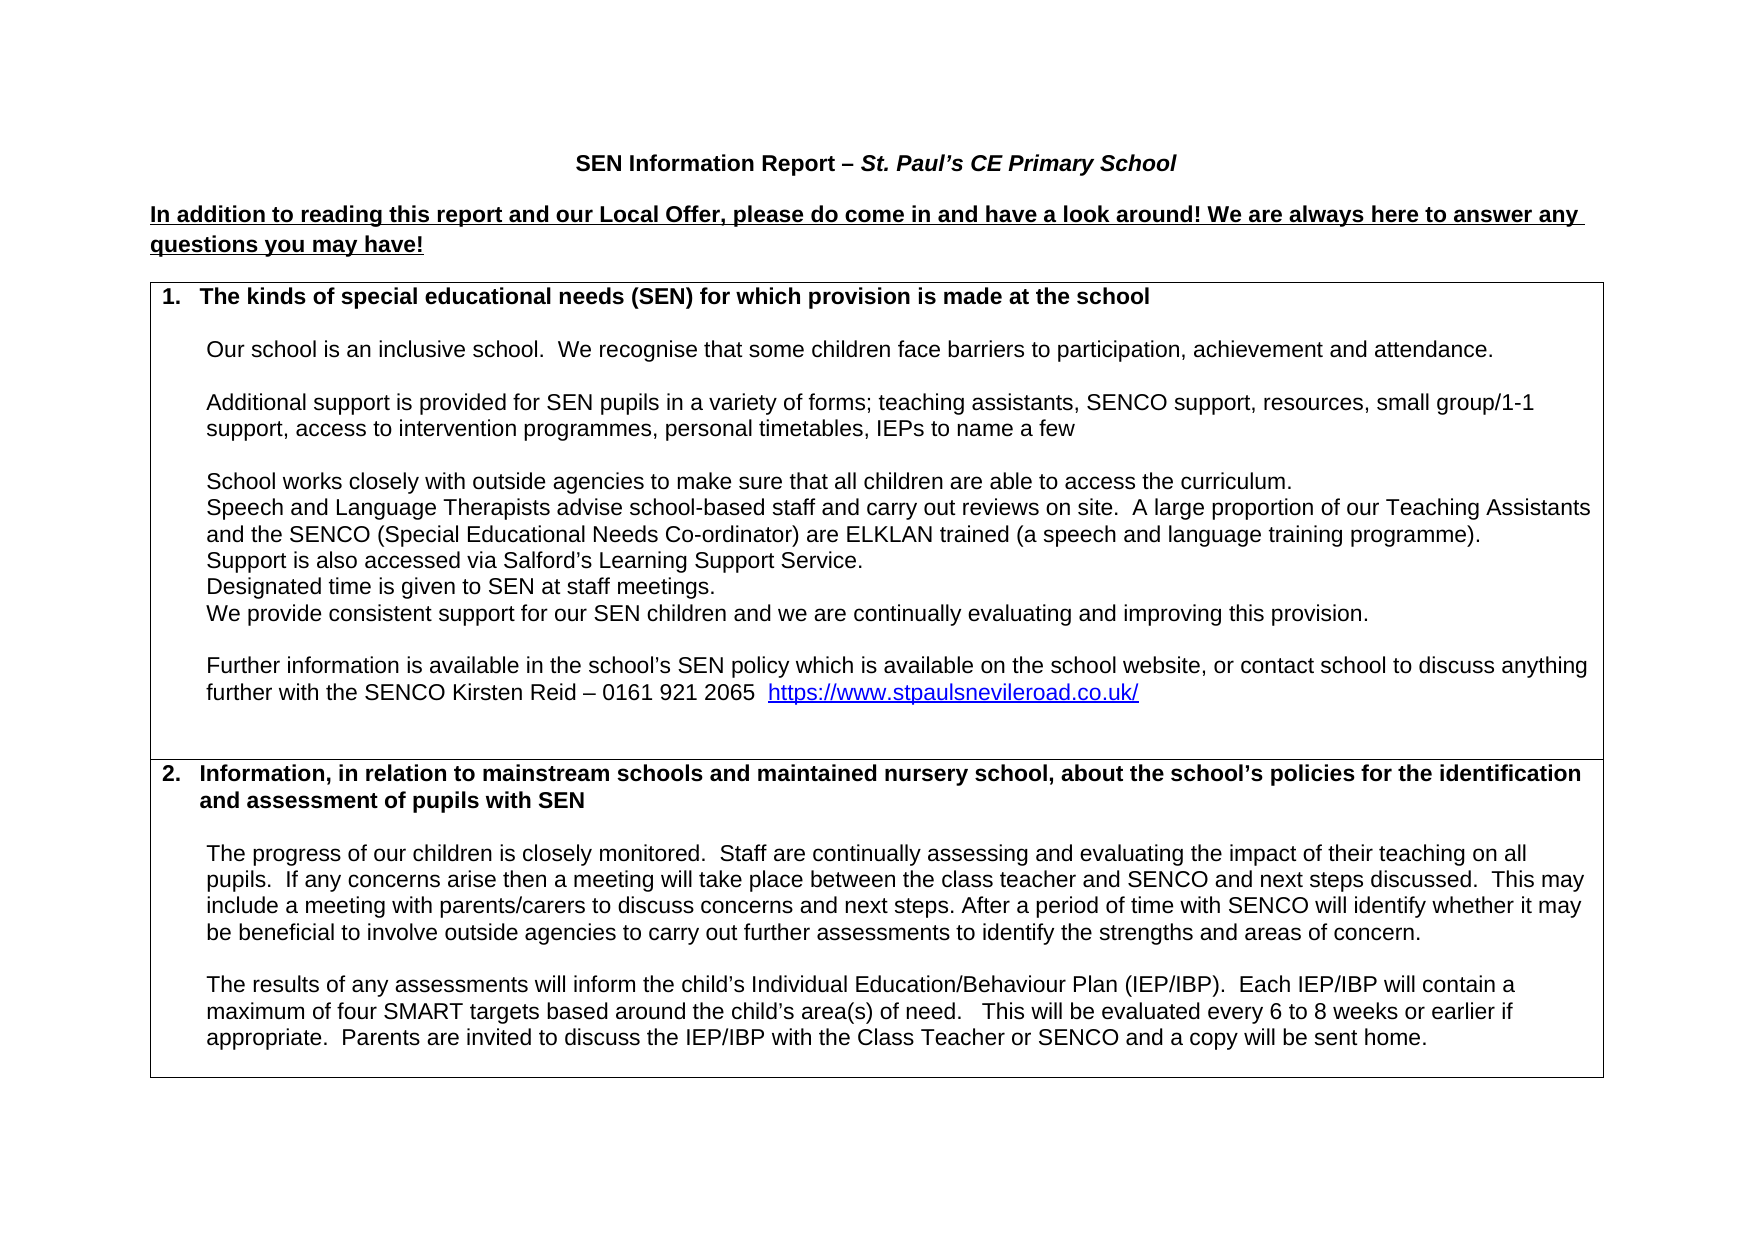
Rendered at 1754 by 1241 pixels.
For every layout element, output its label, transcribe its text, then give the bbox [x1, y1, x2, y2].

table_header The kinds of special educational needs (SEN) for which provision is made at the school Our school is an inclusive school. We recognise that some children face barriers to participation, achievement and attendance. Additional support is provided for SEN pupils in a variety of forms; teaching assistants, SENCO support, resources, small group/1-1 support, access to intervention programmes, personal timetables, IEPs to name a few School works closely with outside agencies to make sure that all children are able to access the curriculum. Speech and Language Therapists advise school-based staff and carry out reviews on site. A large proportion of our Teaching Assistants and the SENCO (Special Educational Needs Co-ordinator) are ELKLAN trained (a speech and language training programme). Support is also accessed via Salford’s Learning Support Service. Designated time is given to SEN at staff meetings. We provide consistent support for our SEN children and we are continually evaluating and improving this provision. Further information is available in the school’s SEN policy which is available on the school website, or contact school to discuss anything further with the SENCO Kirsten Reid – 0161 921 2065 https://www.stpaulsnevileroad.co.uk/ [151, 283, 1603, 759]
text In addition to reading this report and our Local Offer, please do come in and have a look around! We are always here to answer any questions you may have! [150, 201, 1604, 258]
text SEN Information Report – St. Paul’s CE Primary School [150, 150, 1604, 176]
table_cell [151, 760, 1603, 1077]
